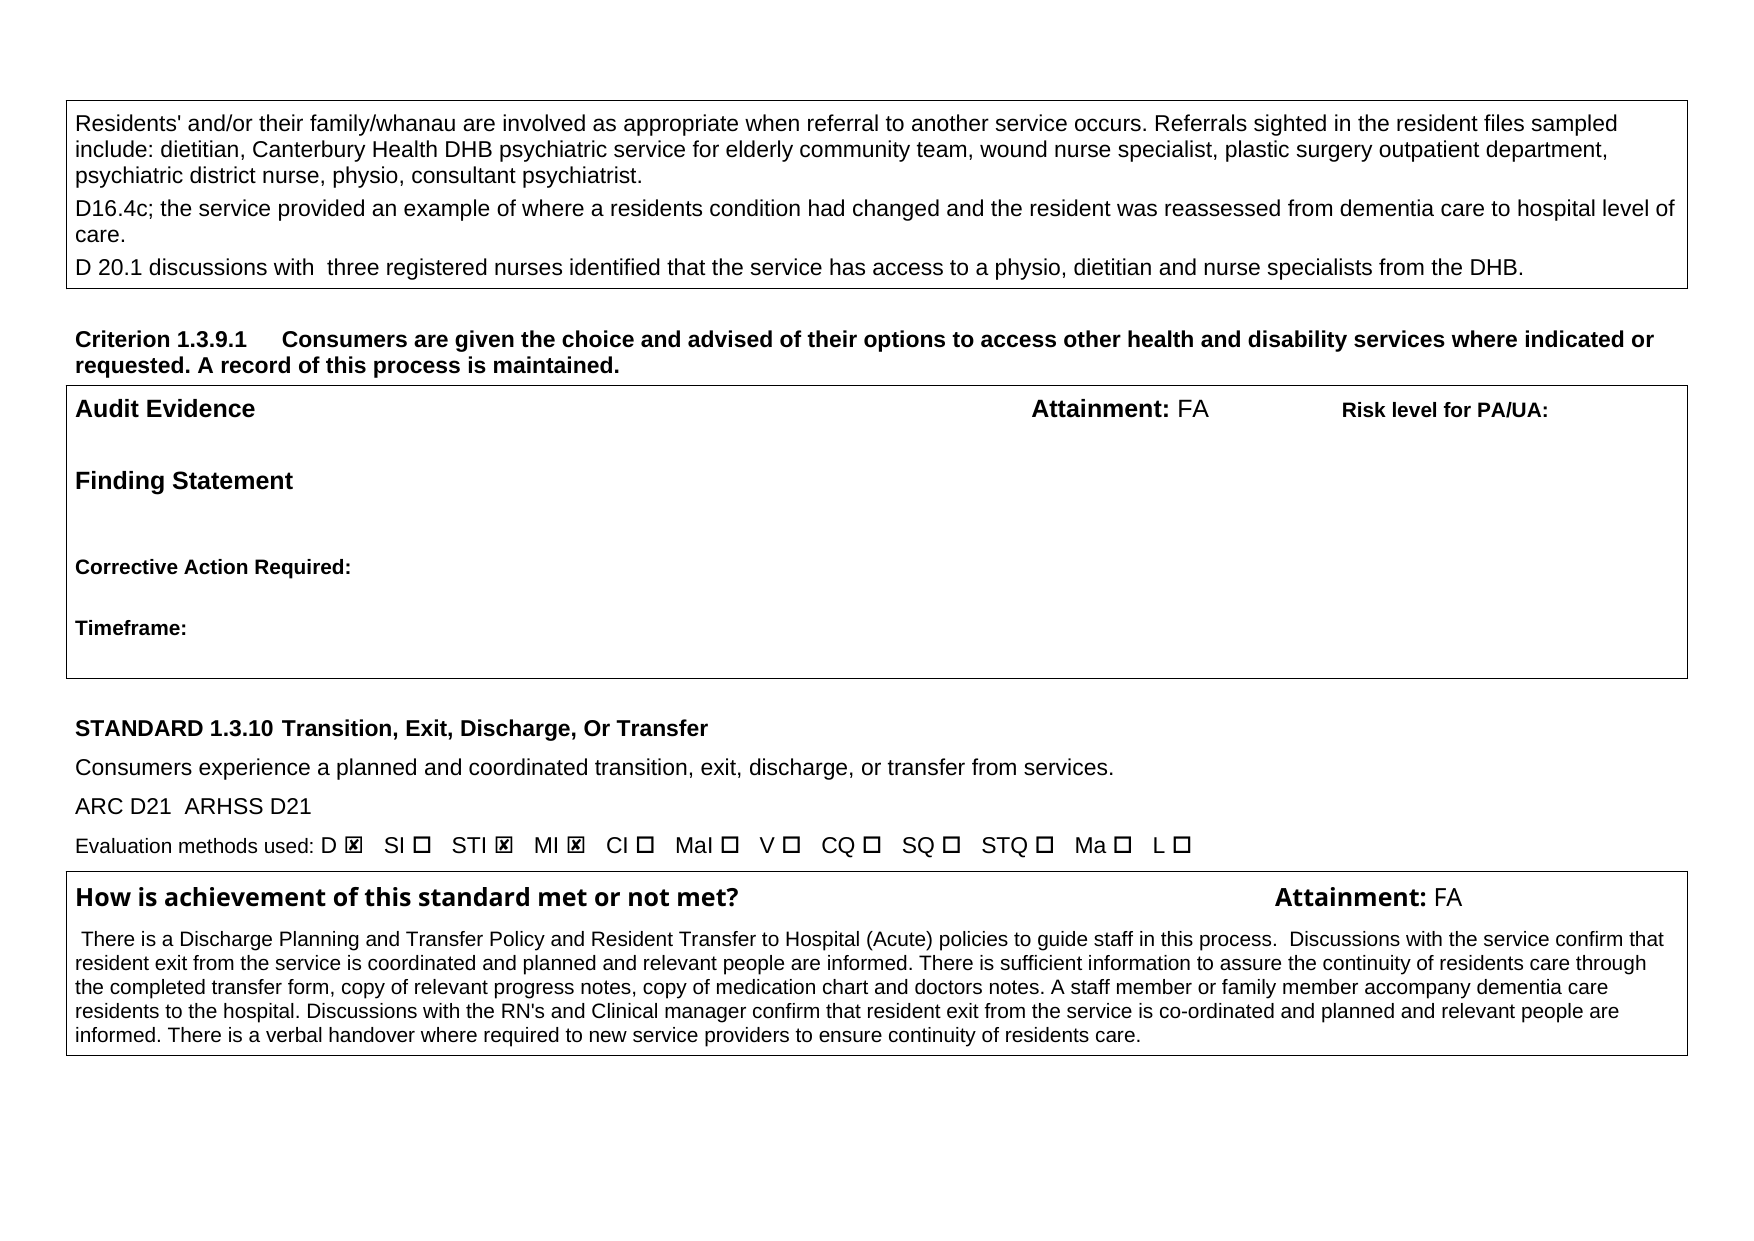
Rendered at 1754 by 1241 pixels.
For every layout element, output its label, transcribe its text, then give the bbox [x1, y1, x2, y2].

text Evaluation methods used: D SI STI MI CI MaI V CQ SQ STQ Ma L [75, 832, 1679, 858]
text Finding Statement [67, 456, 1687, 494]
text Timeframe: [67, 606, 1687, 639]
text D16.4c; the service provided an example of where a residents condition had changed and the resident was reassessed from dementia care to hospital level of care. [67, 185, 1687, 244]
text ARC D21 ARHSS D21 [75, 793, 1679, 819]
text Consumers experience a planned and coordinated transition, exit, discharge, or transfer from services. [75, 754, 1679, 781]
text Criterion 1.3.9.1 Consumers are given the choice and advised of their options to access other health and disability services where indicated or requested. A record of this process is maintained. [75, 326, 1679, 379]
text Audit Evidence Attainment: FA Risk level for PA/UA: [67, 386, 1687, 423]
text How is achievement of this standard met or not met? Attainment: FA [67, 872, 1687, 914]
text STANDARD 1.3.10 Transition, Exit, Discharge, Or Transfer [75, 715, 1679, 742]
text D 20.1 discussions with three registered nurses identified that the service has access to a physio, dietitian and nurse specialists from the DHB. [67, 244, 1687, 288]
text Corrective Action Required: [75, 555, 1679, 579]
text There is a Discharge Planning and Transfer Policy and Resident Transfer to Hospital (Acute) policies to guide staff in this process. Discussions with the service confirm that resident exit from the service is coordinated and planned and relevant people are informed. There is sufficient information to assure the continuity of residents care through the completed transfer form, copy of relevant progress notes, copy of medication chart and doctors notes. A staff member or family member accompany dementia care residents to the hospital. Discussions with the RN's and Clinical manager confirm that resident exit from the service is co-ordinated and planned and relevant people are informed. There is a verbal handover where required to new service providers to ensure continuity of residents care. [67, 917, 1687, 1055]
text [67, 101, 1687, 185]
